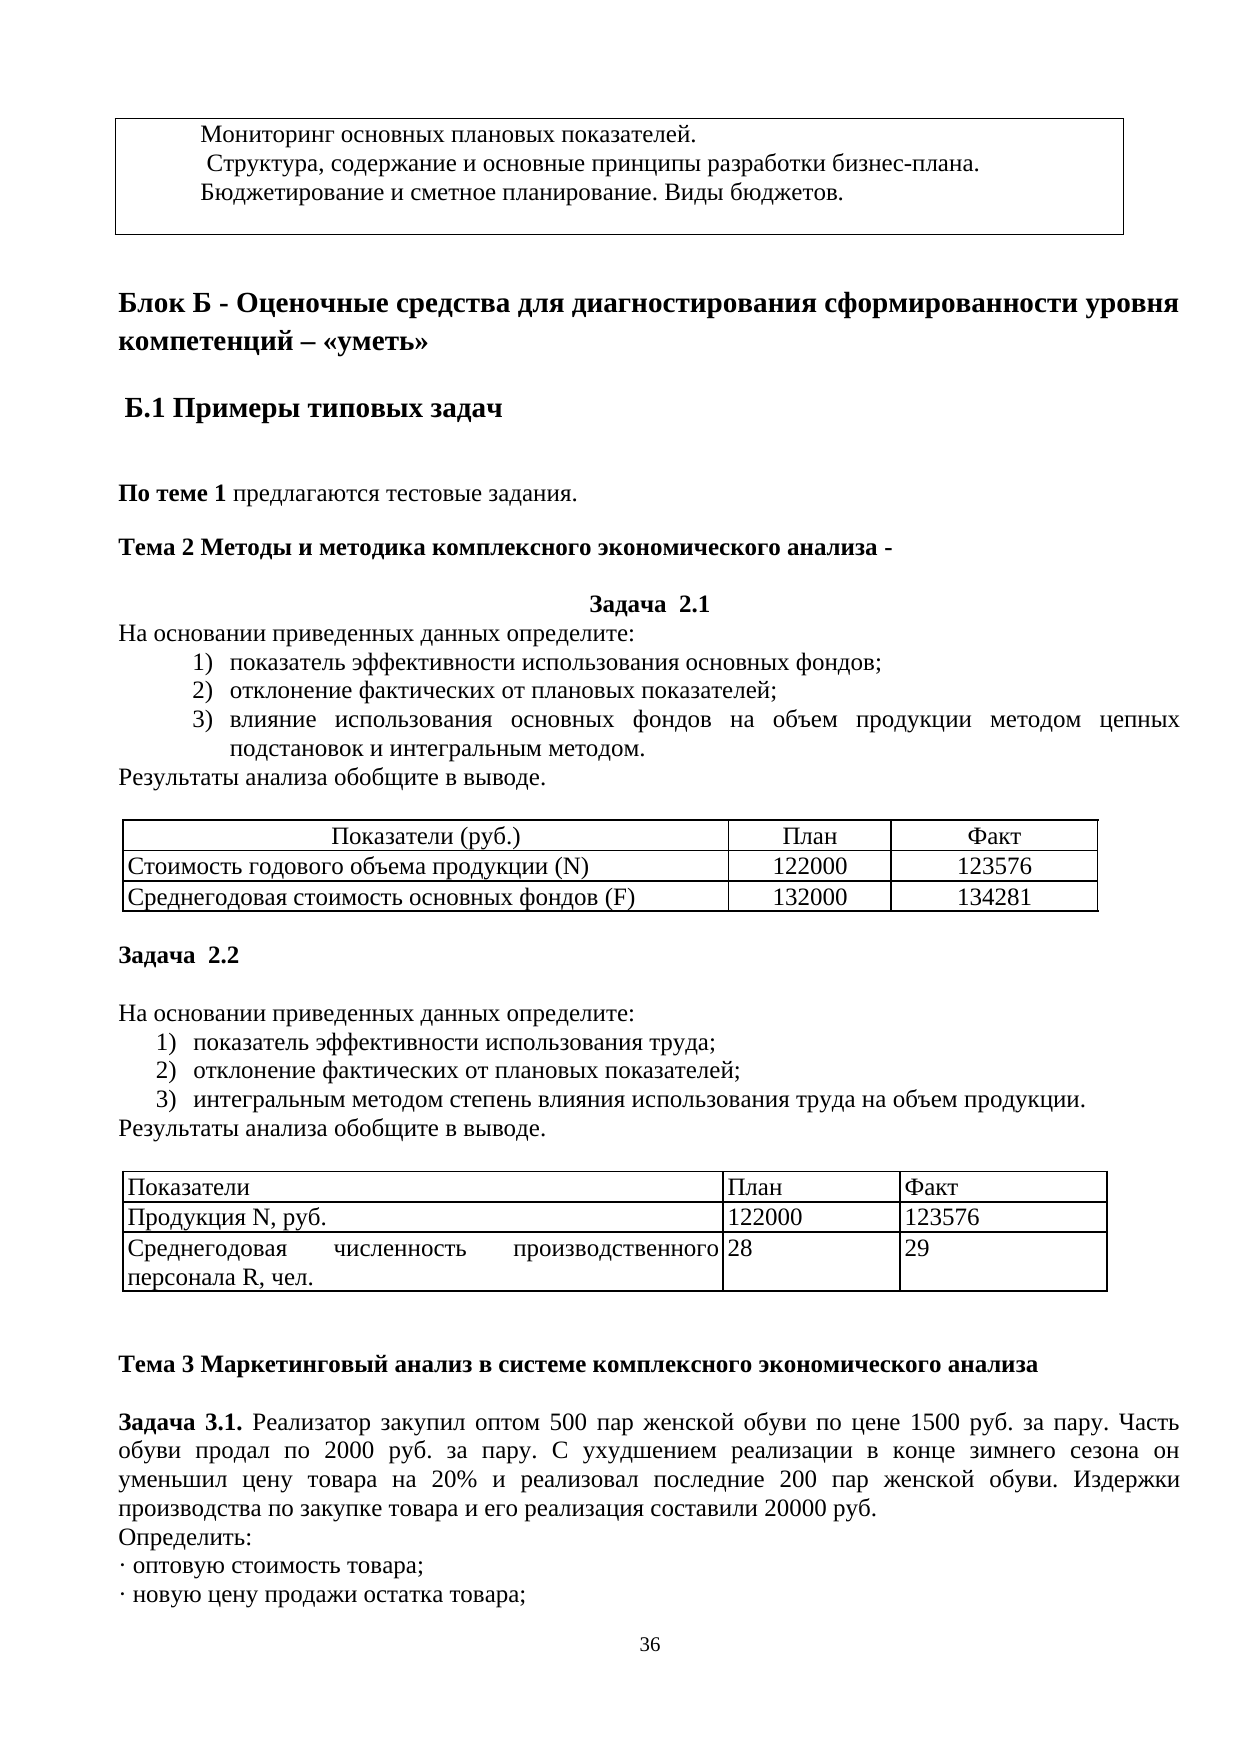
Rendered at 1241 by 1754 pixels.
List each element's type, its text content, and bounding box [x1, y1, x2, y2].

text На основании приведенных данных определите: [118, 998, 1181, 1027]
table_header План [724, 1172, 899, 1201]
list показатель эффективности использования труда; [156, 1027, 1181, 1056]
text Задача 3.1. Реализатор закупил оптом 500 пар женской обуви по цене 1500 руб. за пару. Часть обуви продал по 2000 руб. за пару. С ухудшением реализации в конце зимнего сезона он уменьшил цену товара на 20% и реализовал последние 200 пар женской обуви. Издержки производства по закупке товара и его реализация составили 20000 руб. [118, 1407, 1181, 1522]
list интегральным методом степень влияния использования труда на объем продукции. [156, 1084, 1181, 1113]
text Определить: [118, 1522, 1181, 1551]
table_cell 132000 [729, 882, 890, 910]
table_header Показатели [124, 1172, 722, 1201]
text По теме 1 предлагаются тестовые задания. [118, 478, 1181, 507]
table_header Факт [901, 1172, 1106, 1201]
list влияние использования основных фондов на объем продукции методом цепных подстановок и интегральным методом. [192, 704, 1181, 762]
list отклонение фактических от плановых показателей; [192, 676, 1181, 704]
text · оптовую стоимость товара; [118, 1551, 1181, 1579]
table_cell Среднегодовая стоимость основных фондов (F) [124, 882, 728, 910]
list показатель эффективности использования основных фондов; [192, 647, 1181, 676]
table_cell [116, 119, 1123, 234]
table_header Факт [892, 821, 1097, 850]
list отклонение фактических от плановых показателей; [156, 1056, 1181, 1084]
table_cell 28 [724, 1233, 899, 1290]
text · новую цену продажи остатка товара; [118, 1579, 1181, 1608]
table_cell 123576 [892, 851, 1097, 880]
text Задача 2.2 [118, 941, 1181, 969]
text Результаты анализа обобщите в выводе. [118, 762, 1181, 791]
table_cell Стоимость годового объема продукции (N) [124, 851, 728, 880]
table_cell Среднегодовая численность производственного персонала R, чел. [124, 1233, 722, 1290]
table_cell 122000 [729, 851, 890, 880]
text Блок Б - Оценочные средства для диагностирования сформированности уровня компетенций – «уметь» [118, 285, 1181, 357]
text Результаты анализа обобщите в выводе. [118, 1113, 1181, 1142]
table_cell 29 [901, 1233, 1106, 1290]
text Тема 3 Маркетинговый анализ в системе комплексного экономического анализа [118, 1349, 1181, 1378]
table_header План [729, 821, 890, 850]
text На основании приведенных данных определите: [118, 618, 1181, 647]
table_header Показатели (руб.) [124, 821, 728, 850]
table_cell 123576 [901, 1203, 1106, 1231]
text Б.1 Примеры типовых задач [118, 391, 1181, 424]
text Задача 2.1 [118, 589, 1181, 618]
table_cell Продукция N, руб. [124, 1203, 722, 1231]
table_cell 122000 [724, 1203, 899, 1231]
text Тема 2 Методы и методика комплексного экономического анализа - [118, 532, 1181, 561]
table_cell 134281 [892, 882, 1097, 910]
